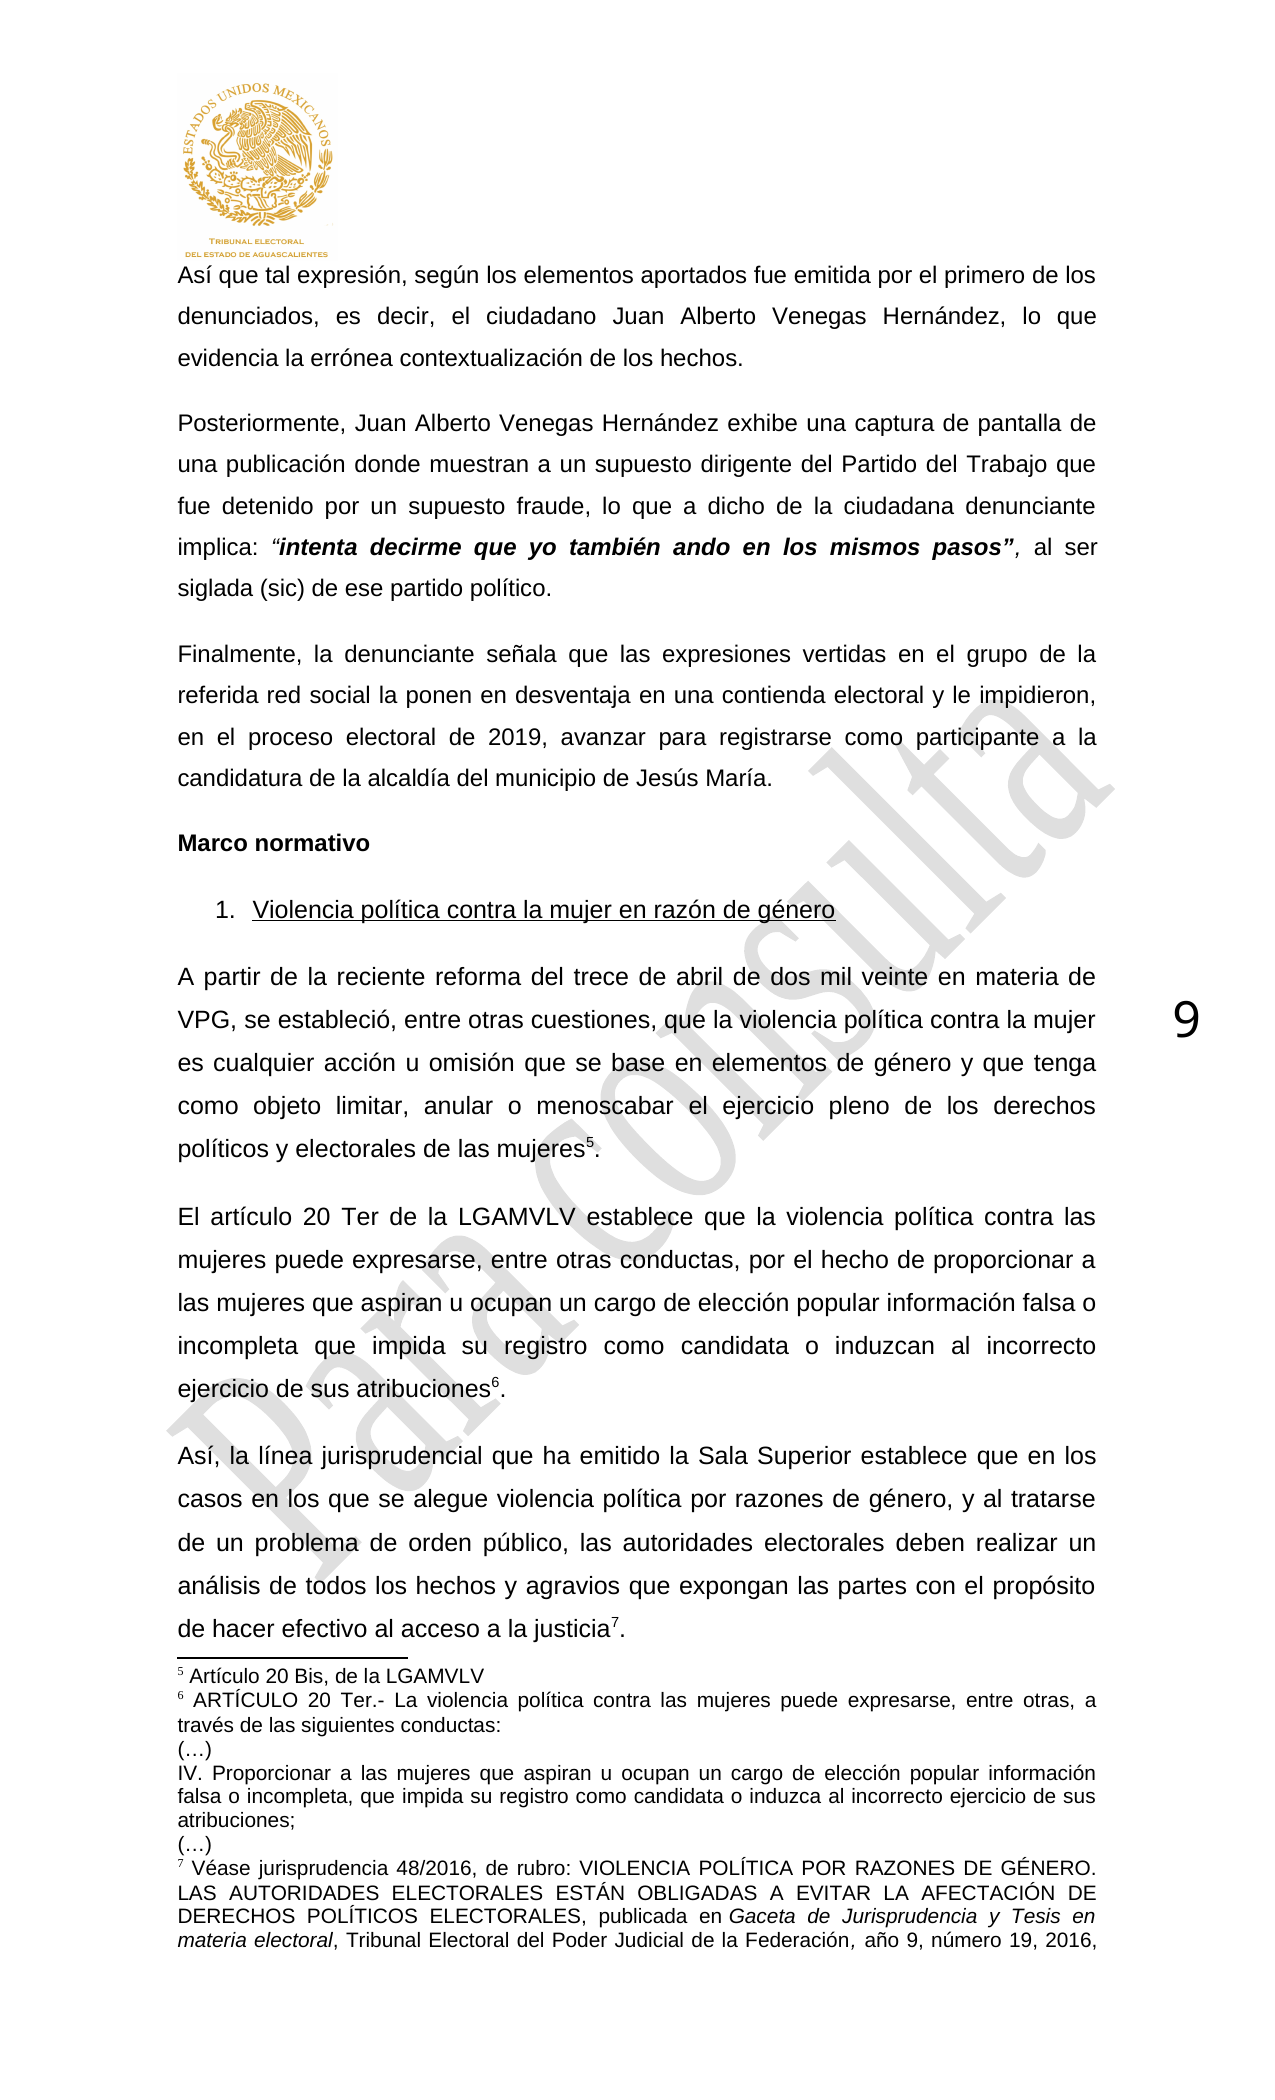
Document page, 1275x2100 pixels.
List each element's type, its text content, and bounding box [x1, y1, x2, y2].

text Posteriormente, Juan Alberto Venegas Hernández exhibe una captura de pantalla de una publicación donde muestran a un supuesto dirigente del Partido del Trabajo que fue detenido por un supuesto fraude, lo que a dicho de la ciudadana denunciante implica: “intenta decirme que yo también ando en los mismos pasos”, al ser siglada (sic) de ese partido político. [177, 409, 1098, 602]
text Así, la línea jurisprudencial que ha emitido la Sala Superior establece que en los casos en los que se alegue violencia política por razones de género, y al tratarse de un problema de orden público, las autoridades electorales deben realizar un análisis de todos los hechos y agravios que expongan las partes con el propósito de hacer efectivo al acceso a la justicia. [177, 1441, 1098, 1642]
text Finalmente, la denunciante señala que las expresiones vertidas en el grupo de la referida red social la ponen en desventaja en una contienda electoral y le impidieron, en el proceso electoral de 2019, avanzar para registrarse como participante a la candidatura de la alcaldía del municipio de Jesús María. [177, 640, 1098, 791]
text A partir de la reciente reforma del trece de abril de dos mil veinte en materia de VPG, se estableció, entre otras cuestiones, que la violencia política contra la mujer es cualquier acción u omisión que se base en elementos de género y que tenga como objeto limitar, anular o menoscabar el ejercicio pleno de los derechos políticos y electorales de las mujeres. [177, 962, 1098, 1163]
text El artículo 20 Ter de la LGAMVLV establece que la violencia política contra las mujeres puede expresarse, entre otras conductas, por el hecho de proporcionar a las mujeres que aspiran u ocupan un cargo de elección popular información falsa o incompleta que impida su registro como candidata o induzcan al incorrecto ejercicio de sus atribuciones. [177, 1202, 1098, 1403]
picture [177, 73, 339, 261]
text Así que tal expresión, según los elementos aportados fue emitida por el primero de los denunciados, es decir, el ciudadano Juan Alberto Venegas Hernández, lo que evidencia la errónea contextualización de los hechos. [177, 261, 1098, 371]
list Violencia política contra la mujer en razón de género [215, 895, 1098, 923]
text Marco normativo [177, 829, 1094, 857]
